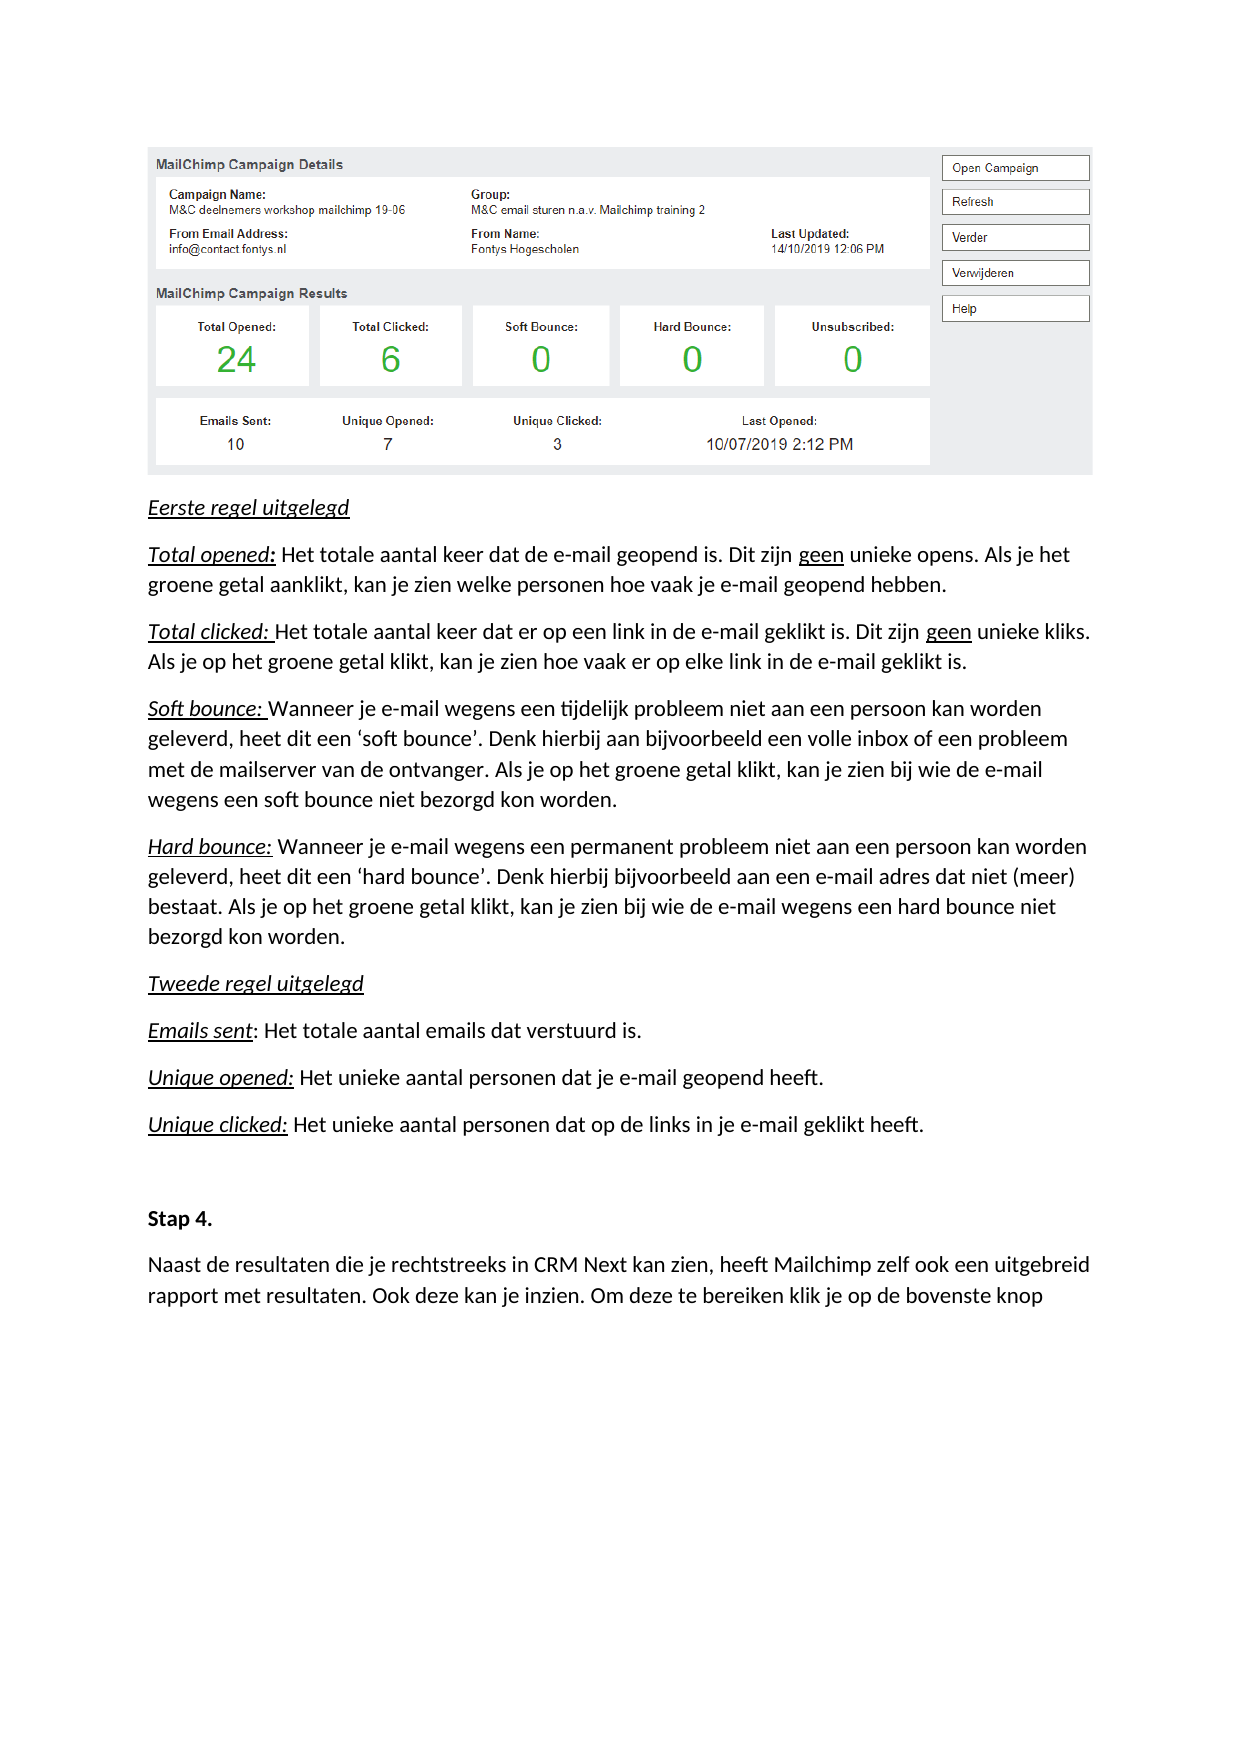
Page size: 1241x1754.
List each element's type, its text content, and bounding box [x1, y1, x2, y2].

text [148, 1251, 1093, 1309]
text Unique opened: Het unieke aantal personen dat je e-mail geopend heeft. [148, 1063, 1093, 1091]
text Total opened: Het totale aantal keer dat de e-mail geopend is. Dit zijn geen unieke opens. Als je het groene getal aanklikt, kan je zien welke personen hoe vaak je e-mail geopend hebben. [148, 540, 1093, 598]
text Hard bounce: Wanneer je e-mail wegens een permanent probleem niet aan een persoon kan worden geleverd, heet dit een ‘hard bounce’. Denk hierbij bijvoorbeeld aan een e-mail adres dat niet (meer) bestaat. Als je op het groene getal klikt, kan je zien bij wie de e-mail wegens een hard bounce niet bezorgd kon worden. [148, 832, 1093, 951]
text Eerste regel uitgelegd [148, 493, 1093, 521]
text Soft bounce: Wanneer je e-mail wegens een tijdelijk probleem niet aan een persoon kan worden geleverd, heet dit een ‘soft bounce’. Denk hierbij aan bijvoorbeeld een volle inbox of een probleem met de mailserver van de ontvanger. Als je op het groene getal klikt, kan je zien bij wie de e-mail wegens een soft bounce niet bezorgd kon worden. [148, 694, 1093, 813]
text Unique clicked: Het unieke aantal personen dat op de links in je e-mail geklikt heeft. [148, 1110, 1093, 1138]
text Stap 4. [148, 1204, 1093, 1232]
text Tweede regel uitgelegd [148, 969, 1093, 997]
text Total clicked: Het totale aantal keer dat er op een link in de e-mail geklikt is. Dit zijn geen unieke kliks. Als je op het groene getal klikt, kan je zien hoe vaak er op elke link in de e-mail geklikt is. [148, 617, 1093, 676]
picture [147, 147, 1093, 475]
text Emails sent: Het totale aantal emails dat verstuurd is. [148, 1016, 1093, 1044]
